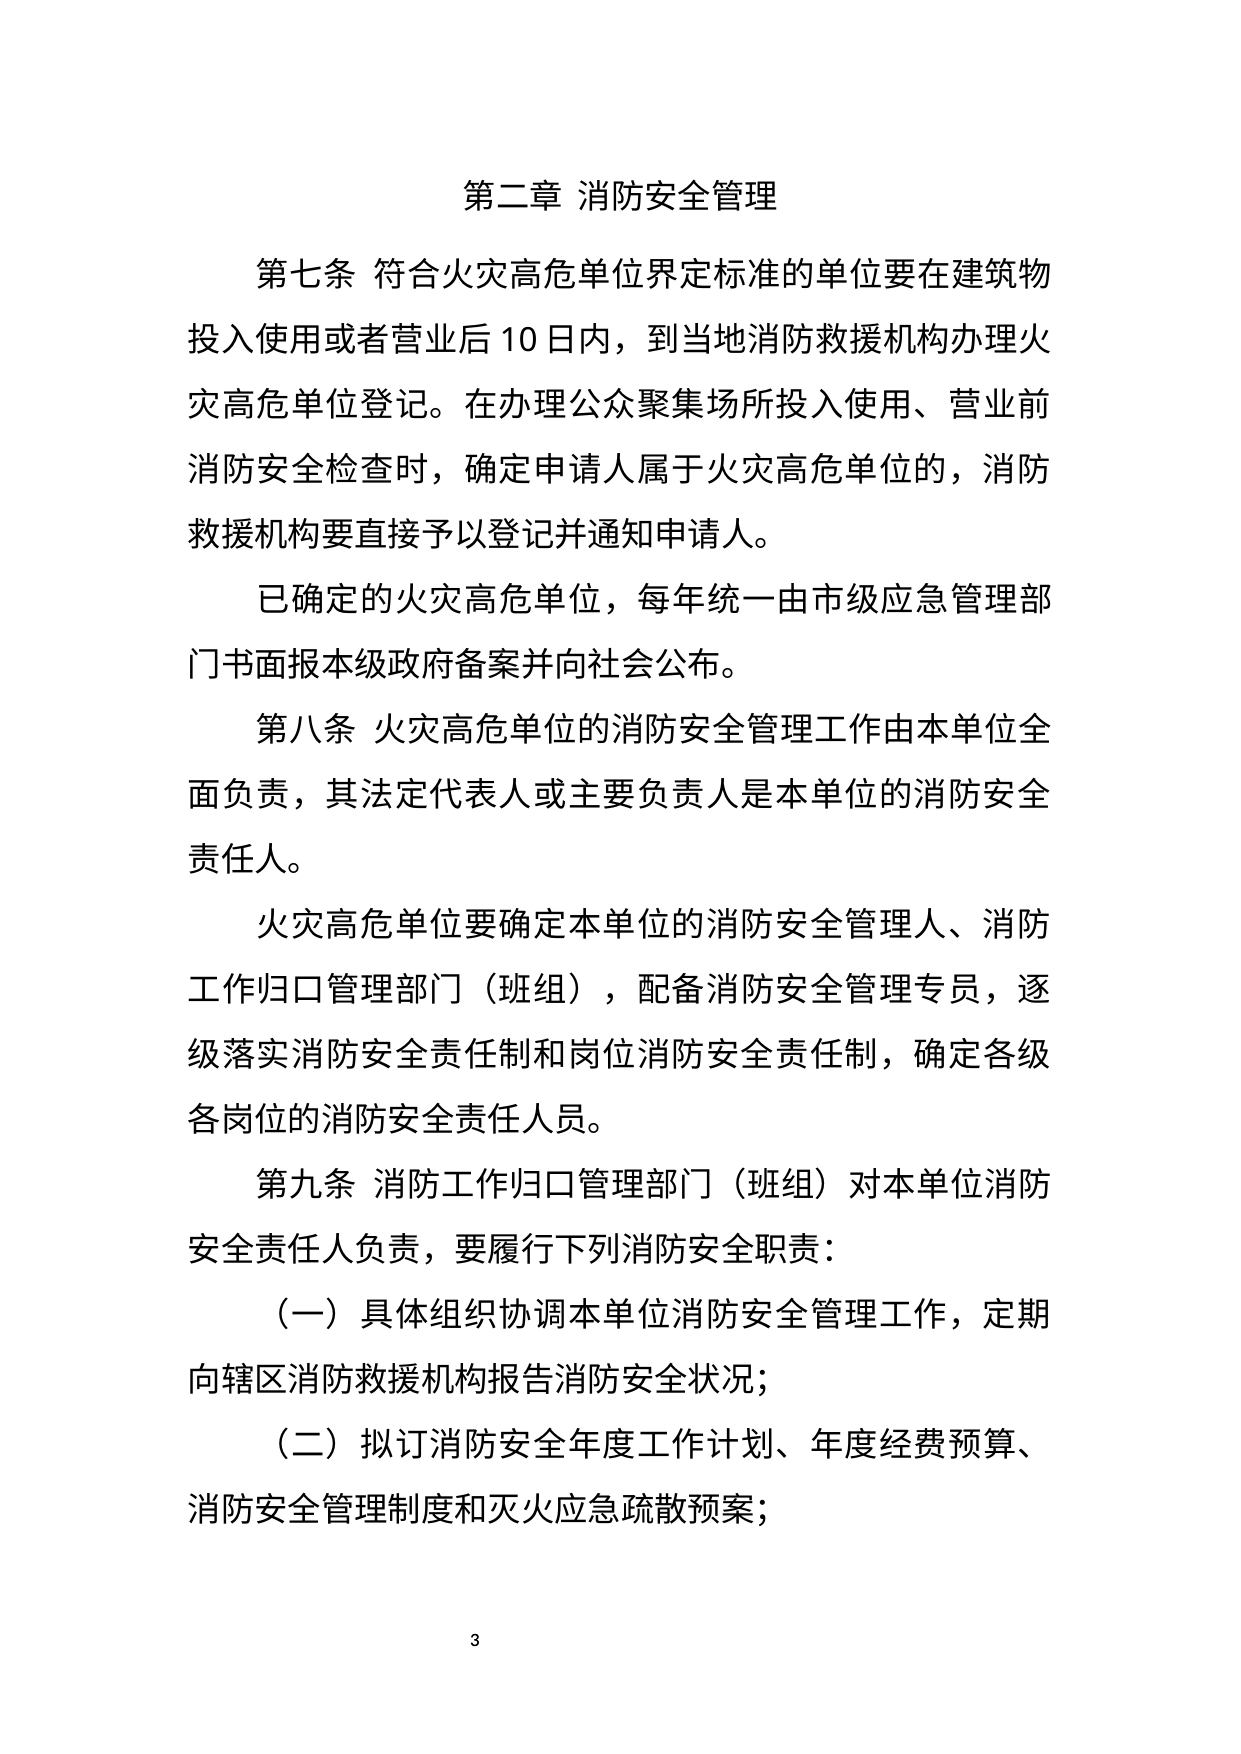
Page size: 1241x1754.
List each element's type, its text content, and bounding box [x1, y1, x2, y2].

text 已确定的火灾高危单位，每年统一由市级应急管理部门书面报本级政府备案并向社会公布。 [187, 564, 1053, 694]
text （二）拟订消防安全年度工作计划、年度经费预算、消防安全管理制度和灭火应急疏散预案； [187, 1409, 1053, 1539]
text 火灾高危单位要确定本单位的消防安全管理人、消防工作归口管理部门（班组），配备消防安全管理专员，逐级落实消防安全责任制和岗位消防安全责任制，确定各级、各岗位的消防安全责任人员。 [187, 889, 1053, 1149]
text （一）具体组织协调本单位消防安全管理工作，定期向辖区消防救援机构报告消防安全状况； [187, 1279, 1053, 1409]
text 第七条 符合火灾高危单位界定标准的单位要在建筑物投入使用或者营业后10日内，到当地消防救援机构办理火灾高危单位登记。在办理公众聚集场所投入使用、营业前消防安全检查时，确定申请人属于火灾高危单位的，消防救援机构要直接予以登记并通知申请人。 [187, 239, 1053, 564]
text 第八条 火灾高危单位的消防安全管理工作由本单位全面负责，其法定代表人或主要负责人是本单位的消防安全责任人。 [187, 694, 1053, 889]
text 第二章 消防安全管理 [187, 162, 1053, 227]
text 第九条 消防工作归口管理部门（班组）对本单位消防安全责任人负责，要履行下列消防安全职责： [187, 1149, 1053, 1279]
